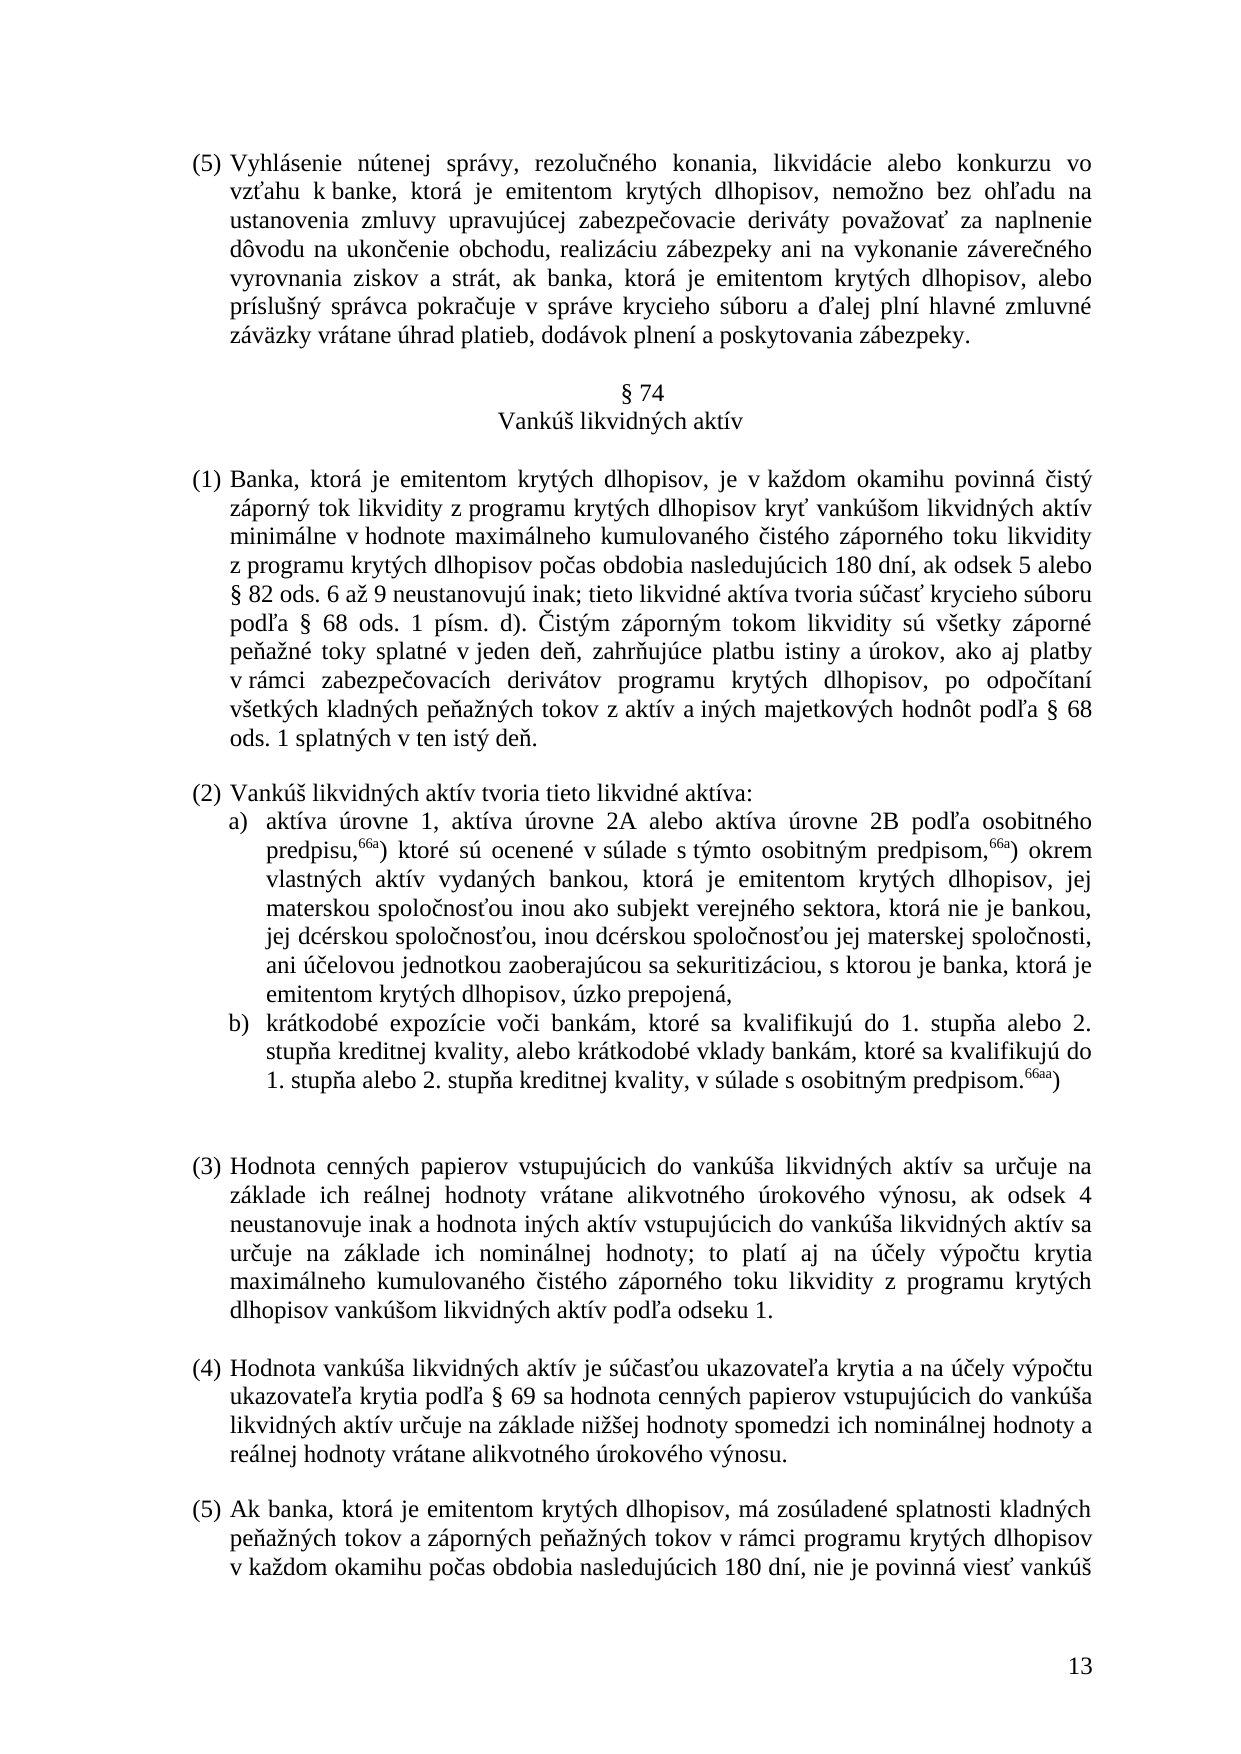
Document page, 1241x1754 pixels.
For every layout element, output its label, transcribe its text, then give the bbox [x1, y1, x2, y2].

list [192, 1494, 1093, 1580]
list Banka, ktorá je emitentom krytých dlhopisov, je v každom okamihu povinná čistý záporný tok likvidity z programu krytých dlhopisov kryť vankúšom likvidných aktív minimálne v hodnote maximálneho kumulovaného čistého záporného toku likvidity z programu krytých dlhopisov počas obdobia nasledujúcich 180 dní, ak odsek 5 alebo § 82 ods. 6 až 9 neustanovujú inak; tieto likvidné aktíva tvoria súčasť krycieho súboru podľa § 68 ods. 1 písm. d). Čistým záporným tokom likvidity sú všetky záporné peňažné toky splatné v jeden deň, zahrňujúce platbu istiny a úrokov, ako aj platby v rámci zabezpečovacích derivátov programu krytých dlhopisov, po odpočítaní všetkých kladných peňažných tokov z aktív a iných majetkových hodnôt podľa § 68 ods. 1 splatných v ten istý deň. [192, 464, 1093, 751]
list Hodnota vankúša likvidných aktív je súčasťou ukazovateľa krytia a na účely výpočtu ukazovateľa krytia podľa § 69 sa hodnota cenných papierov vstupujúcich do vankúša likvidných aktív určuje na základe nižšej hodnoty spomedzi ich nominálnej hodnoty a reálnej hodnoty vrátane alikvotného úrokového výnosu. [192, 1353, 1093, 1468]
list aktíva úrovne 1, aktíva úrovne 2A alebo aktíva úrovne 2B podľa osobitného predpisu,66a) ktoré sú ocenené v súlade s týmto osobitným predpisom,66a) okrem vlastných aktív vydaných bankou, ktorá je emitentom krytých dlhopisov, jej materskou spoločnosťou inou ako subjekt verejného sektora, ktorá nie je bankou, jej dcérskou spoločnosťou, inou dcérskou spoločnosťou jej materskej spoločnosti, ani účelovou jednotkou zaoberajúcou sa sekuritizáciou, s ktorou je banka, ktorá je emitentom krytých dlhopisov, úzko prepojená, [228, 806, 1093, 1008]
list krátkodobé expozície voči bankám, ktoré sa kvalifikujú do 1. stupňa alebo 2. stupňa kreditnej kvality, alebo krátkodobé vklady bankám, ktoré sa kvalifikujú do 1. stupňa alebo 2. stupňa kreditnej kvality, v súlade s osobitným predpisom.66aa) [228, 1008, 1093, 1094]
text § 74 [192, 378, 1093, 406]
text Vankúš likvidných aktív [148, 406, 1093, 435]
list Hodnota cenných papierov vstupujúcich do vankúša likvidných aktív sa určuje na základe ich reálnej hodnoty vrátane alikvotného úrokového výnosu, ak odsek 4 neustanovuje inak a hodnota iných aktív vstupujúcich do vankúša likvidných aktív sa určuje na základe ich nominálnej hodnoty; to platí aj na účely výpočtu krytia maximálneho kumulovaného čistého záporného toku likvidity z programu krytých dlhopisov vankúšom likvidných aktív podľa odseku 1. [192, 1151, 1093, 1324]
list Vankúš likvidných aktív tvoria tieto likvidné aktíva: [192, 778, 1093, 806]
list Vyhlásenie nútenej správy, rezolučného konania, likvidácie alebo konkurzu vo vzťahu k banke, ktorá je emitentom krytých dlhopisov, nemožno bez ohľadu na ustanovenia zmluvy upravujúcej zabezpečovacie deriváty považovať za naplnenie dôvodu na ukončenie obchodu, realizáciu zábezpeky ani na vykonanie záverečného vyrovnania ziskov a strát, ak banka, ktorá je emitentom krytých dlhopisov, alebo príslušný správca pokračuje v správe krycieho súboru a ďalej plní hlavné zmluvné záväzky vrátane úhrad platieb, dodávok plnení a poskytovania zábezpeky. [192, 148, 1093, 349]
